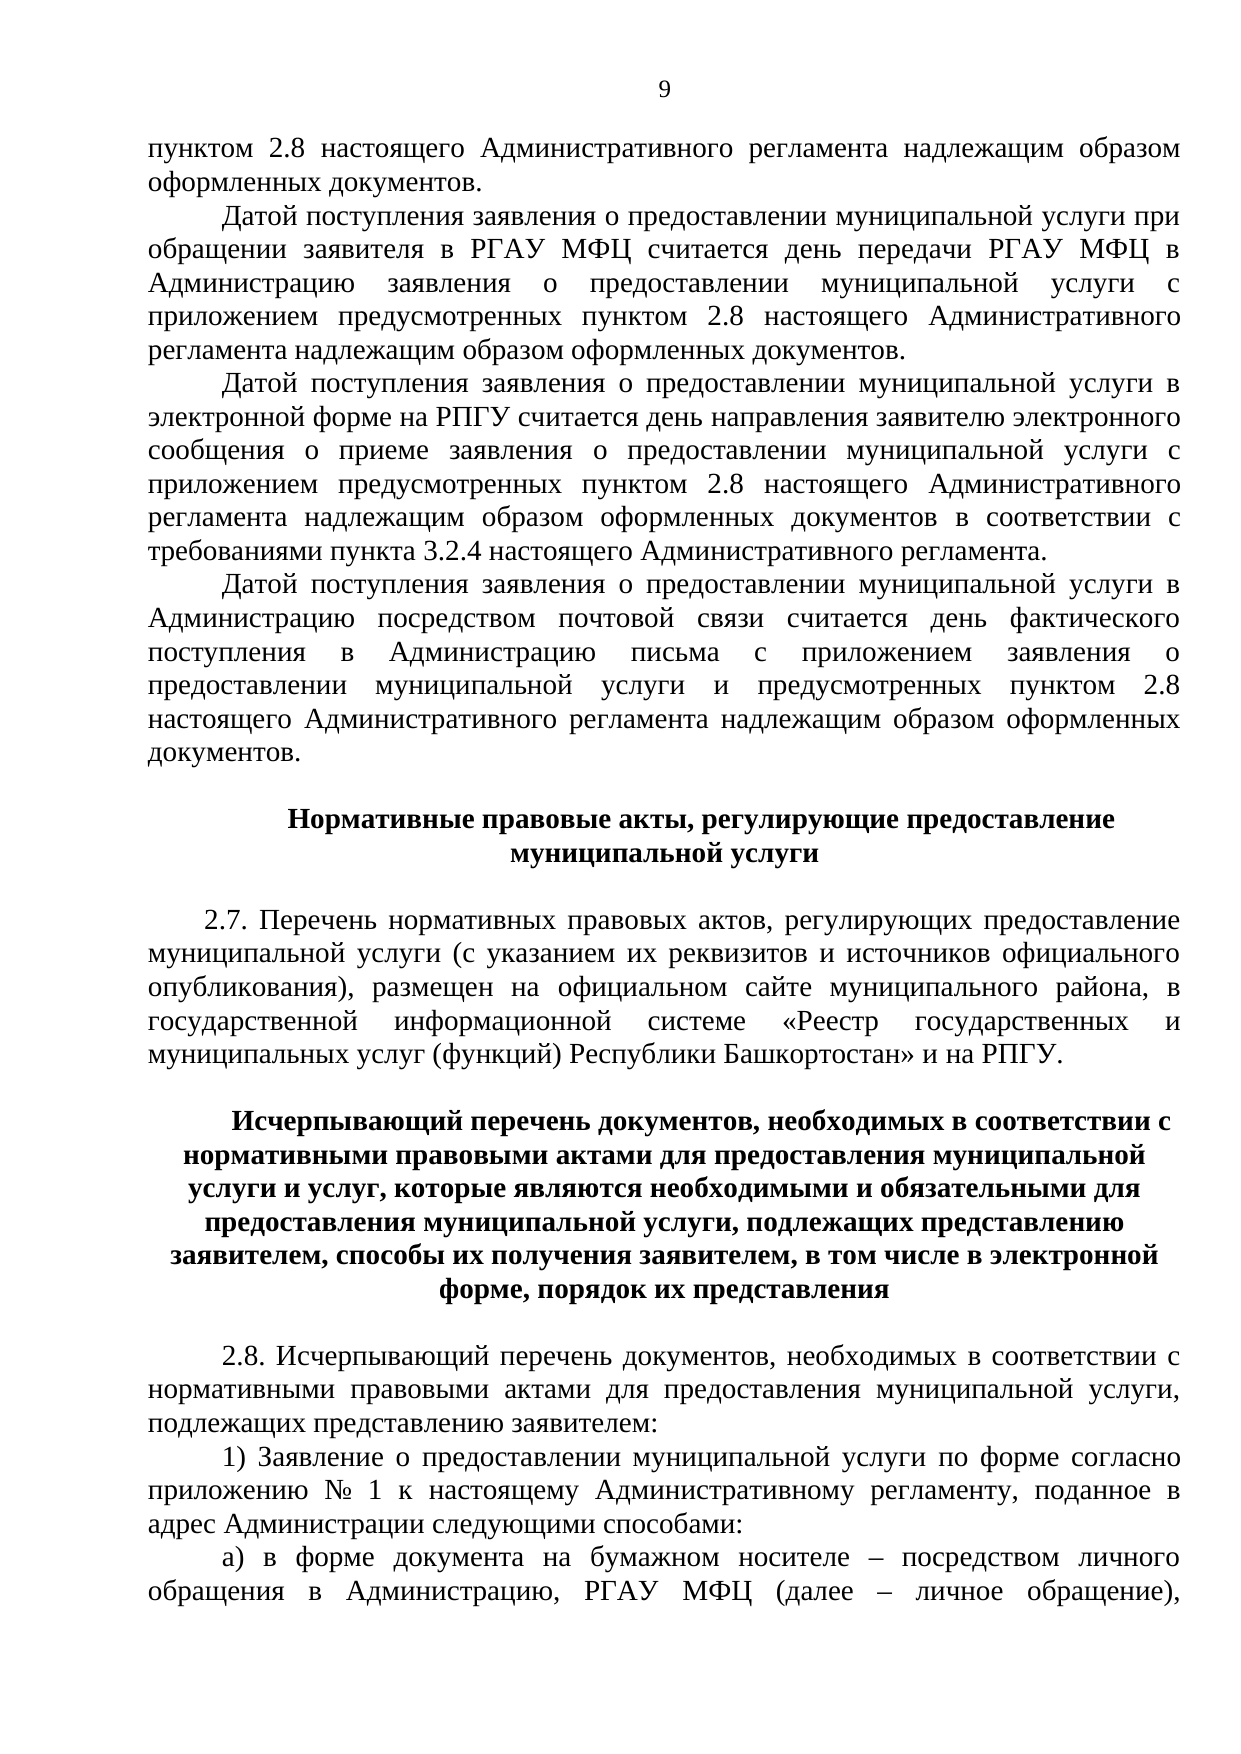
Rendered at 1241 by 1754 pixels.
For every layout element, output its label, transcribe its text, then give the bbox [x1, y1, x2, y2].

text Датой поступления заявления о предоставлении муниципальной услуги при обращении заявителя в РГАУ МФЦ считается день передачи РГАУ МФЦ в Администрацию заявления о предоставлении муниципальной услуги с приложением предусмотренных пунктом 2.8 настоящего Административного регламента надлежащим образом оформленных документов. [148, 198, 1181, 365]
text 2.7. Перечень нормативных правовых актов, регулирующих предоставление муниципальной услуги (с указанием их реквизитов и источников официального опубликования), размещен на официальном сайте муниципального района, в государственной информационной системе «Реестр государственных и муниципальных услуг (функций) Республики Башкортостан» и на РПГУ. [148, 902, 1181, 1070]
text 1) Заявление о предоставлении муниципальной услуги по форме согласно приложению № 1 к настоящему Административному регламенту, поданное в адрес Администрации следующими способами: [148, 1439, 1181, 1539]
text Нормативные правовые акты, регулирующие предоставление муниципальной услуги [148, 801, 1181, 868]
text 2.8. Исчерпывающий перечень документов, необходимых в соответствии с нормативными правовыми актами для предоставления муниципальной услуги, подлежащих представлению заявителем: [148, 1338, 1181, 1439]
text Исчерпывающий перечень документов, необходимых в соответствии с нормативными правовыми актами для предоставления муниципальной услуги и услуг, которые являются необходимыми и обязательными для предоставления муниципальной услуги, подлежащих представлению заявителем, способы их получения заявителем, в том числе в электронной форме, порядок их представления [148, 1103, 1181, 1304]
text Датой поступления заявления о предоставлении муниципальной услуги в Администрацию посредством почтовой связи считается день фактического поступления в Администрацию письма с приложением заявления о предоставлении муниципальной услуги и предусмотренных пунктом 2.8 настоящего Административного регламента надлежащим образом оформленных документов. [148, 567, 1181, 768]
text Датой поступления заявления о предоставлении муниципальной услуги в электронной форме на РПГУ считается день направления заявителю электронного сообщения о приеме заявления о предоставлении муниципальной услуги с приложением предусмотренных пунктом 2.8 настоящего Административного регламента надлежащим образом оформленных документов в соответствии с требованиями пункта 3.2.4 настоящего Административного регламента. [148, 365, 1181, 567]
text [148, 1539, 1181, 1606]
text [148, 131, 1181, 198]
